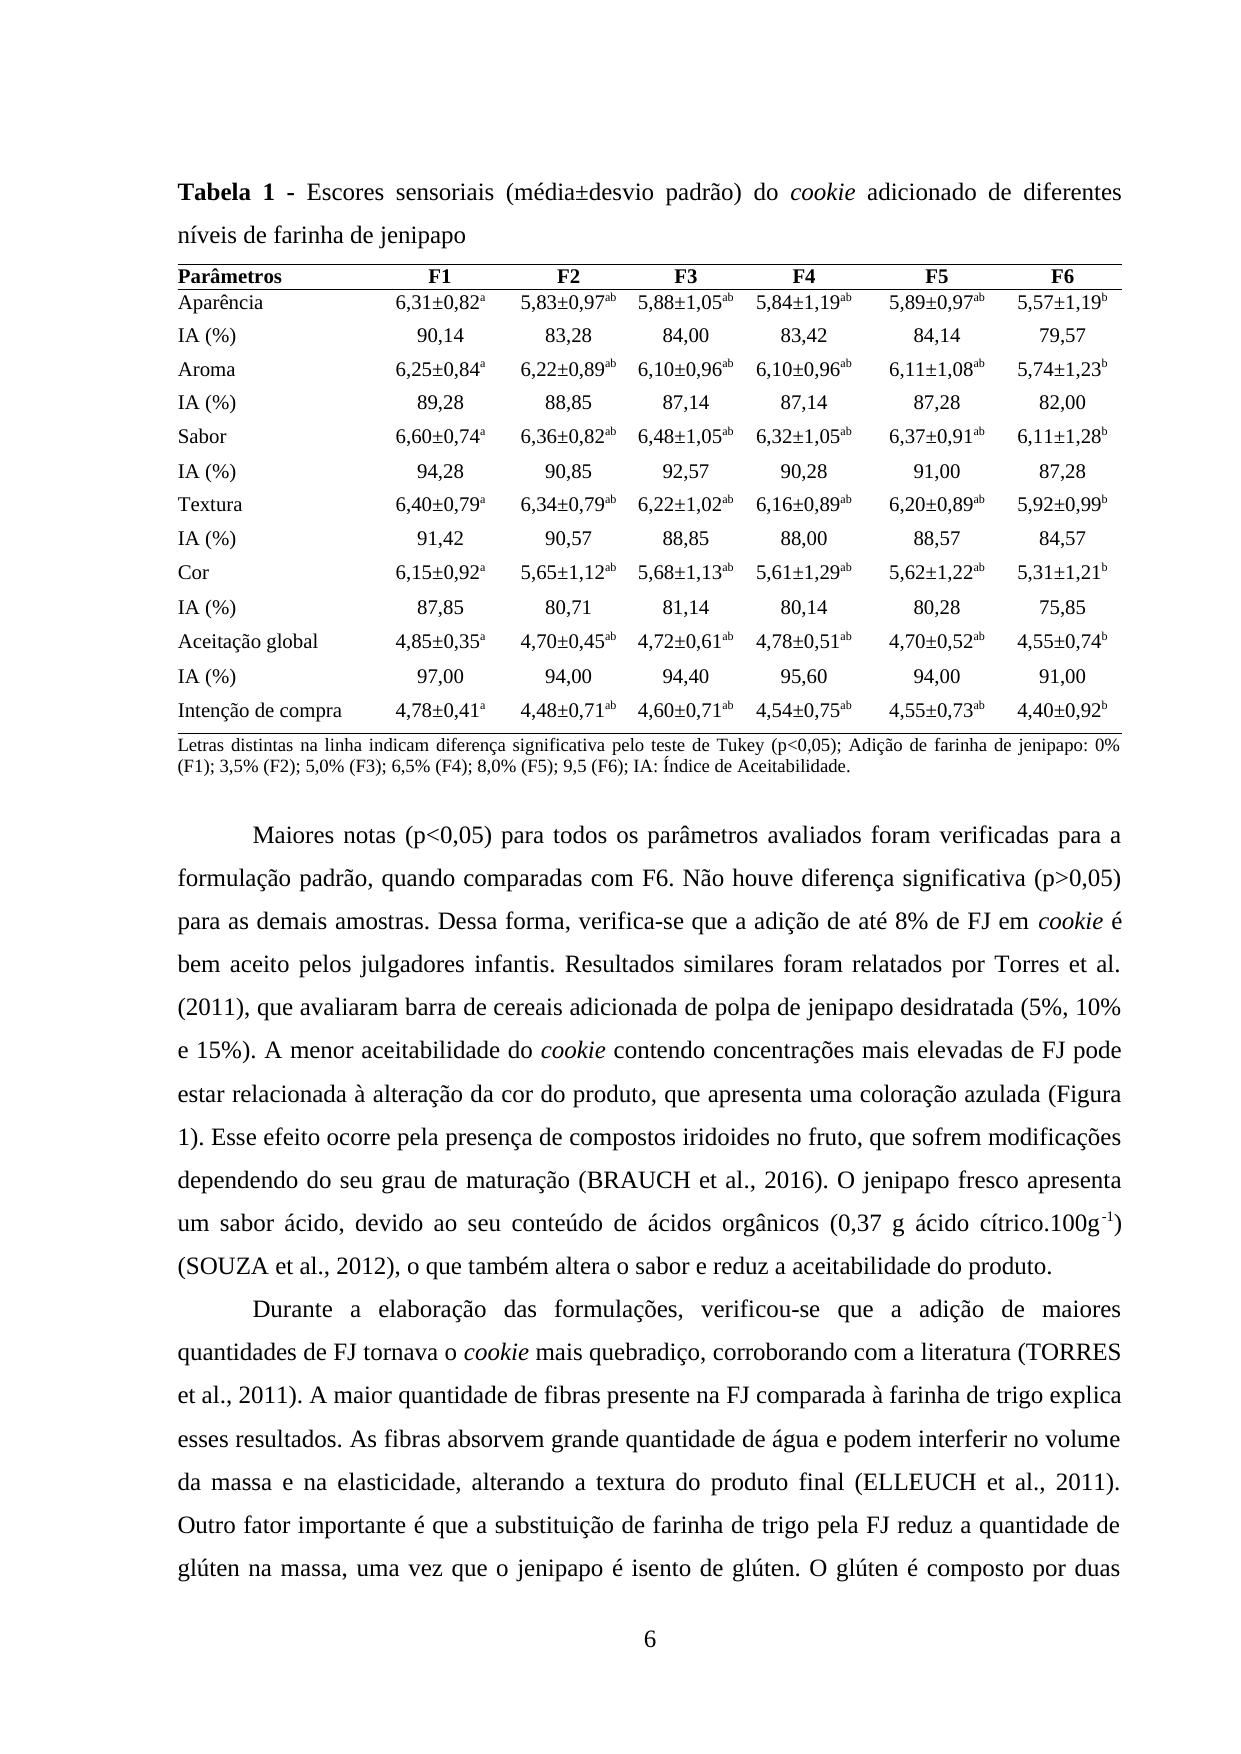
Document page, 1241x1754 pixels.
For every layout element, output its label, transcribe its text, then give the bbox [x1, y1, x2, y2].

table_cell Aceitação global [178, 629, 382, 664]
table_cell 6,36±0,82ab [498, 424, 634, 459]
table_header F1 [382, 265, 498, 288]
table_cell 90,85 [498, 459, 634, 492]
table_cell 5,92±0,99b [1003, 492, 1122, 526]
table_cell 87,28 [871, 390, 1003, 424]
table_cell 6,32±1,05ab [737, 424, 871, 459]
table_cell 95,60 [737, 664, 871, 698]
table_cell 6,11±1,28b [1003, 424, 1122, 459]
table_cell 81,14 [634, 595, 737, 629]
table_cell 6,31±0,82a [382, 290, 498, 323]
table_cell 92,57 [634, 459, 737, 492]
table_cell 6,25±0,84a [382, 356, 498, 390]
text Letras distintas na linha indicam diferença significativa pelo teste de Tukey (p<0,05); Adição de farinha de jenipapo: 0% (F1); 3,5% (F2); 5,0% (F3); 6,5% (F4); 8,0% (F5); 9,5 (F6); IA: Índice de Aceitabilidade. [177, 734, 1122, 777]
table_cell 4,48±0,71ab [498, 698, 634, 733]
text Maiores notas (p<0,05) para todos os parâmetros avaliados foram verificadas para a formulação padrão, quando comparadas com F6. Não houve diferença significativa (p>0,05) para as demais amostras. Dessa forma, verifica-se que a adição de até 8% de FJ em cookie é bem aceito pelos julgadores infantis. Resultados similares foram relatados por Torres et al. (2011), que avaliaram barra de cereais adicionada de polpa de jenipapo desidratada (5%, 10% e 15%). A menor aceitabilidade do cookie contendo concentrações mais elevadas de FJ pode estar relacionada à alteração da cor do produto, que apresenta uma coloração azulada (Figura 1). Esse efeito ocorre pela presença de compostos iridoides no fruto, que sofrem modificações dependendo do seu grau de maturação (BRAUCH et al., 2016). O jenipapo fresco apresenta um sabor ácido, devido ao seu conteúdo de ácidos orgânicos (0,37 g ácido cítrico.100g-1) (SOUZA et al., 2012), o que também altera o sabor e reduz a aceitabilidade do produto. [177, 820, 1122, 1280]
table_cell 5,74±1,23b [1003, 356, 1122, 390]
table_cell 6,16±0,89ab [737, 492, 871, 526]
table_cell 4,60±0,71ab [634, 698, 737, 733]
table_header F4 [737, 265, 871, 288]
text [177, 1294, 1122, 1582]
table_cell 6,34±0,79ab [498, 492, 634, 526]
table_cell 89,28 [382, 390, 498, 424]
table_cell 90,57 [498, 526, 634, 560]
table_cell 4,55±0,74b [1003, 629, 1122, 664]
table_cell 87,14 [634, 390, 737, 424]
table_cell 80,71 [498, 595, 634, 629]
table_cell 6,22±1,02ab [634, 492, 737, 526]
table_cell IA (%) [178, 459, 382, 492]
table_header F6 [1003, 265, 1122, 288]
table_cell 94,00 [498, 664, 634, 698]
table_cell 91,00 [1003, 664, 1122, 698]
table_cell 5,89±0,97ab [871, 290, 1003, 323]
text Tabela 1 - Escores sensoriais (média±desvio padrão) do cookie adicionado de diferentes níveis de farinha de jenipapo [177, 177, 1122, 249]
table_cell 79,57 [1003, 323, 1122, 356]
table_cell 90,28 [737, 459, 871, 492]
table_cell 6,10±0,96ab [737, 356, 871, 390]
table_cell 80,28 [871, 595, 1003, 629]
table_cell 88,57 [871, 526, 1003, 560]
table_cell 94,00 [871, 664, 1003, 698]
table_cell 83,42 [737, 323, 871, 356]
table_cell 4,70±0,52ab [871, 629, 1003, 664]
table_cell 4,78±0,51ab [737, 629, 871, 664]
table_cell 90,14 [382, 323, 498, 356]
table_cell IA (%) [178, 323, 382, 356]
table_cell 87,28 [1003, 459, 1122, 492]
table_cell 6,40±0,79a [382, 492, 498, 526]
table_cell 80,14 [737, 595, 871, 629]
table_cell Textura [178, 492, 382, 526]
table_cell 5,68±1,13ab [634, 560, 737, 595]
table_cell 4,85±0,35a [382, 629, 498, 664]
table_cell 4,54±0,75ab [737, 698, 871, 733]
table_cell 6,11±1,08ab [871, 356, 1003, 390]
table_cell 84,14 [871, 323, 1003, 356]
table_cell Aroma [178, 356, 382, 390]
table_header Parâmetros [178, 265, 382, 288]
table_cell 82,00 [1003, 390, 1122, 424]
table_cell 4,55±0,73ab [871, 698, 1003, 733]
table_cell 6,48±1,05ab [634, 424, 737, 459]
table_cell 5,84±1,19ab [737, 290, 871, 323]
table_cell IA (%) [178, 390, 382, 424]
table_cell 87,85 [382, 595, 498, 629]
table_cell 4,40±0,92b [1003, 698, 1122, 733]
table_cell 6,10±0,96ab [634, 356, 737, 390]
table_header F3 [634, 265, 737, 288]
table_cell 84,00 [634, 323, 737, 356]
table_header F2 [498, 265, 634, 288]
table_cell Aparência [178, 290, 382, 323]
table_cell 4,72±0,61ab [634, 629, 737, 664]
table_cell 6,37±0,91ab [871, 424, 1003, 459]
table_cell 5,88±1,05ab [634, 290, 737, 323]
table_cell Sabor [178, 424, 382, 459]
table_cell 6,22±0,89ab [498, 356, 634, 390]
table_cell 88,85 [634, 526, 737, 560]
table_cell 87,14 [737, 390, 871, 424]
table_cell 5,62±1,22ab [871, 560, 1003, 595]
table_cell 6,60±0,74a [382, 424, 498, 459]
table_cell 5,83±0,97ab [498, 290, 634, 323]
table_cell 6,20±0,89ab [871, 492, 1003, 526]
table_cell IA (%) [178, 526, 382, 560]
table_cell 91,00 [871, 459, 1003, 492]
table_cell 5,57±1,19b [1003, 290, 1122, 323]
table_cell 88,00 [737, 526, 871, 560]
table_cell 94,28 [382, 459, 498, 492]
table_cell 4,70±0,45ab [498, 629, 634, 664]
table_cell 91,42 [382, 526, 498, 560]
table_cell 94,40 [634, 664, 737, 698]
table_cell 84,57 [1003, 526, 1122, 560]
table_cell Intenção de compra [178, 698, 382, 733]
table_cell 4,78±0,41a [382, 698, 498, 733]
table_cell 5,65±1,12ab [498, 560, 634, 595]
table_cell IA (%) [178, 664, 382, 698]
table_cell 88,85 [498, 390, 634, 424]
table_cell 5,61±1,29ab [737, 560, 871, 595]
table_cell 97,00 [382, 664, 498, 698]
table_cell IA (%) [178, 595, 382, 629]
table_cell 6,15±0,92a [382, 560, 498, 595]
table_cell Cor [178, 560, 382, 595]
table_header F5 [871, 265, 1003, 288]
table_cell 83,28 [498, 323, 634, 356]
table_cell 75,85 [1003, 595, 1122, 629]
table_cell 5,31±1,21b [1003, 560, 1122, 595]
